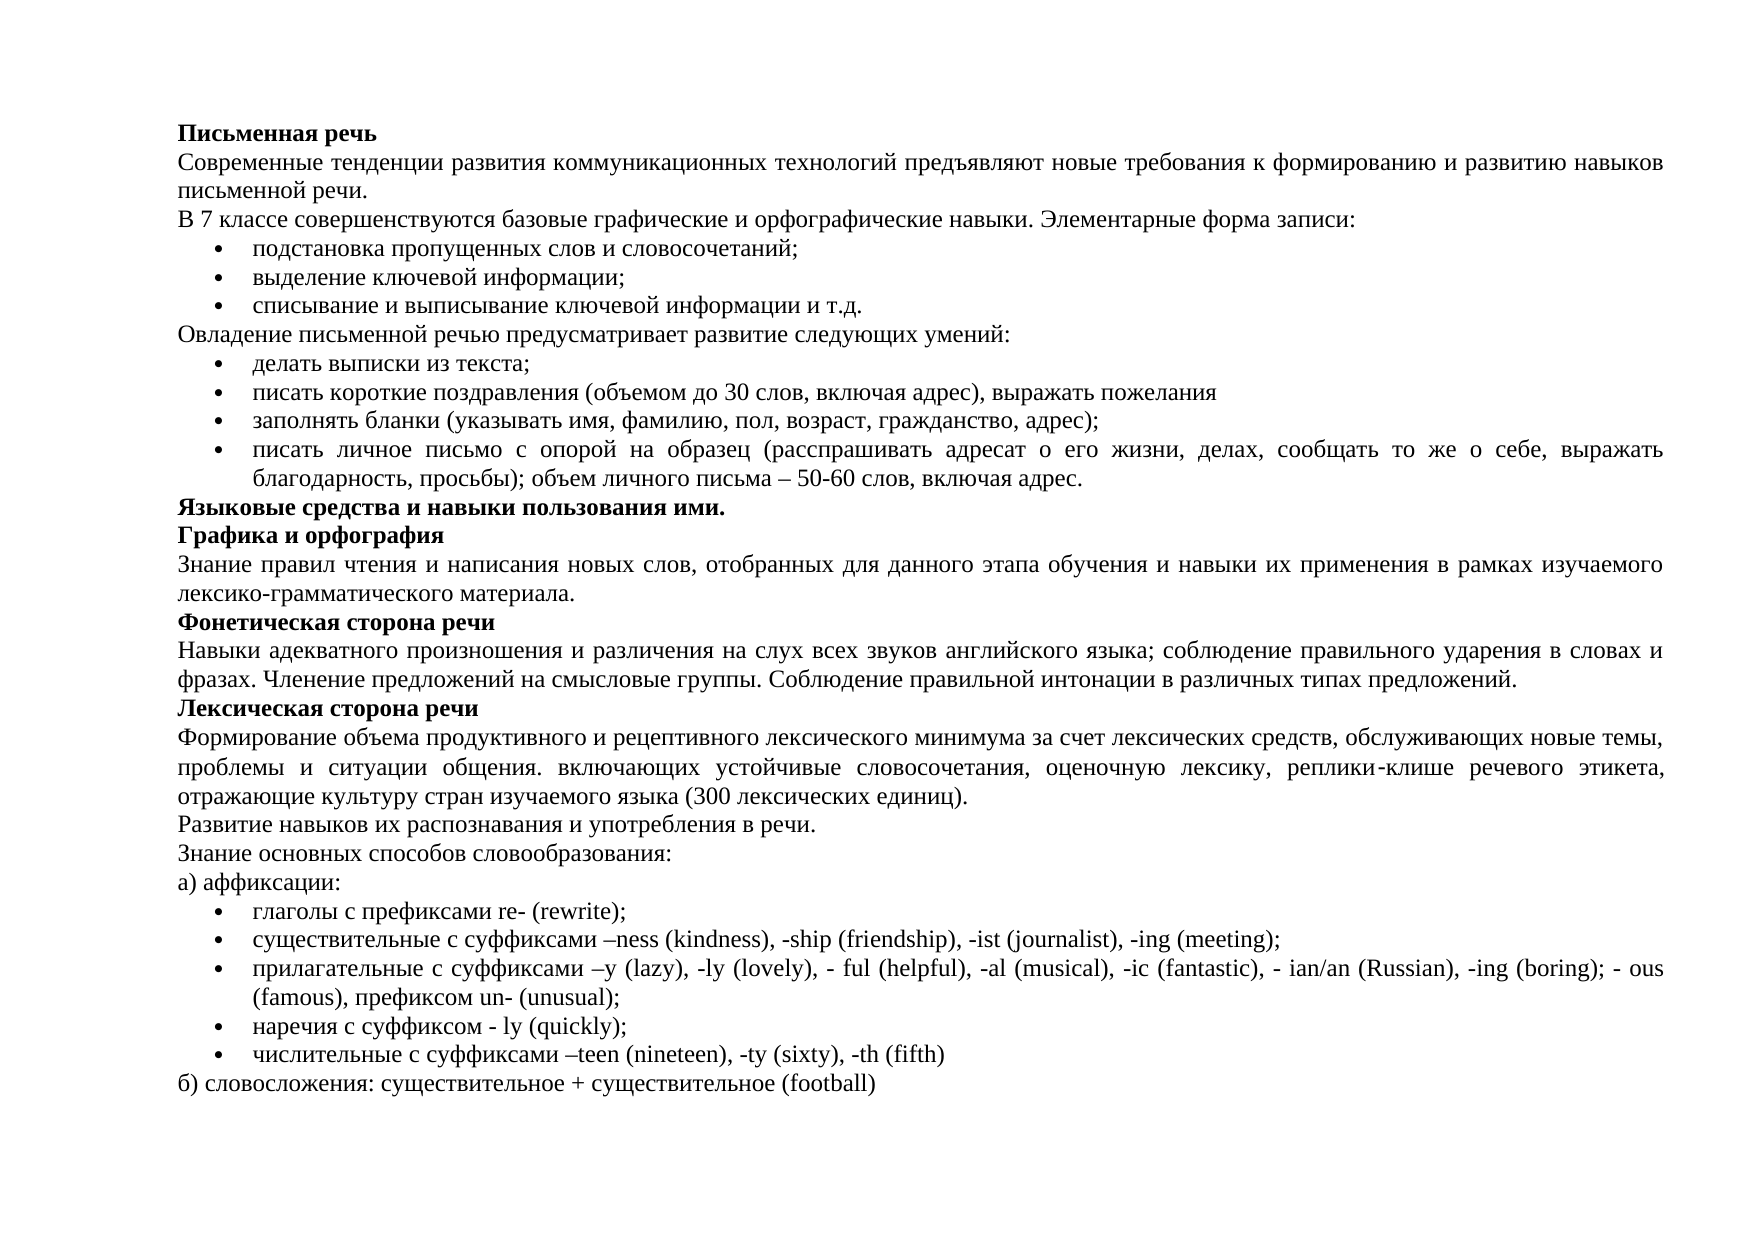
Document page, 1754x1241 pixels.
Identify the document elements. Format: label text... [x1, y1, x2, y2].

list заполнять бланки (указывать имя, фамилию, пол, возраст, гражданство, адрес); [215, 406, 1665, 434]
list писать короткие поздравления (объемом до 30 слов, включая адрес), выражать пожелания [215, 377, 1665, 406]
text Знание правил чтения и написания новых слов, отобранных для данного этапа обучения и навыки их применения в рамках изучаемого лексико-грамматического материала. [177, 549, 1665, 607]
text Навыки адекватного произношения и различения на слух всех звуков английского языка; соблюдение правильного ударения в словах и фразах. Членение предложений на смысловые группы. Соблюдение правильной интонации в различных типах предложений. [177, 636, 1665, 693]
text Овладение письменной речью предусматривает развитие следующих умений: [177, 319, 1665, 348]
list выделение ключевой информации; [215, 262, 1665, 291]
list подстановка пропущенных слов и словосочетаний; [215, 233, 1665, 262]
text В 7 классе совершенствуются базовые графические и орфографические навыки. Элементарные форма записи: [177, 204, 1665, 233]
text Фонетическая сторона речи [177, 607, 1665, 636]
list существительные с суффиксами –ness (kindness), -ship (friendship), -ist (journalist), -ing (meeting); [215, 924, 1665, 953]
text Письменная речь [177, 118, 1665, 147]
text а) аффиксации: [177, 867, 1665, 896]
text Лексическая сторона речи [177, 693, 1665, 722]
list числительные с суффиксами –teen (nineteen), -ty (sixty), -th (fifth) [215, 1039, 1665, 1068]
list списывание и выписывание ключевой информации и т.д. [215, 291, 1665, 319]
list прилагательные с суффиксами –y (lazy), -ly (lovely), - ful (helpful), -al (musical), -ic (fantastic), - ian/an (Russian), -ing (boring); - ous (famous), префиксом un- (unusual); [215, 953, 1665, 1011]
list наречия с суффиксом - ly (quickly); [215, 1011, 1665, 1039]
list глаголы с префиксами re- (rewrite); [215, 896, 1665, 924]
text Формирование объема продуктивного и рецептивного лексического минимума за счет лексических средств, обслуживающих новые темы, проблемы и ситуации общения. включающих устойчивые словосочетания, оценочную лексику, реплики‐клише речевого этикета, отражающие культуру стран изучаемого языка (300 лексических единиц). [177, 722, 1665, 809]
text Графика и орфография [177, 521, 1665, 549]
list делать выписки из текста; [215, 348, 1665, 377]
text Языковые средства и навыки пользования ими. [177, 492, 1665, 521]
text Знание основных способов словообразования: [177, 838, 1665, 867]
text Развитие навыков их распознавания и употребления в речи. [177, 809, 1665, 838]
list писать личное письмо с опорой на образец (расспрашивать адресат о его жизни, делах, сообщать то же о себе, выражать благодарность, просьбы); объем личного письма – 50-60 слов, включая адрес. [215, 434, 1665, 492]
text б) словосложения: существительное + существительное (football) [177, 1068, 1665, 1097]
text Современные тенденции развития коммуникационных технологий предъявляют новые требования к формированию и развитию навыков письменной речи. [177, 147, 1665, 204]
